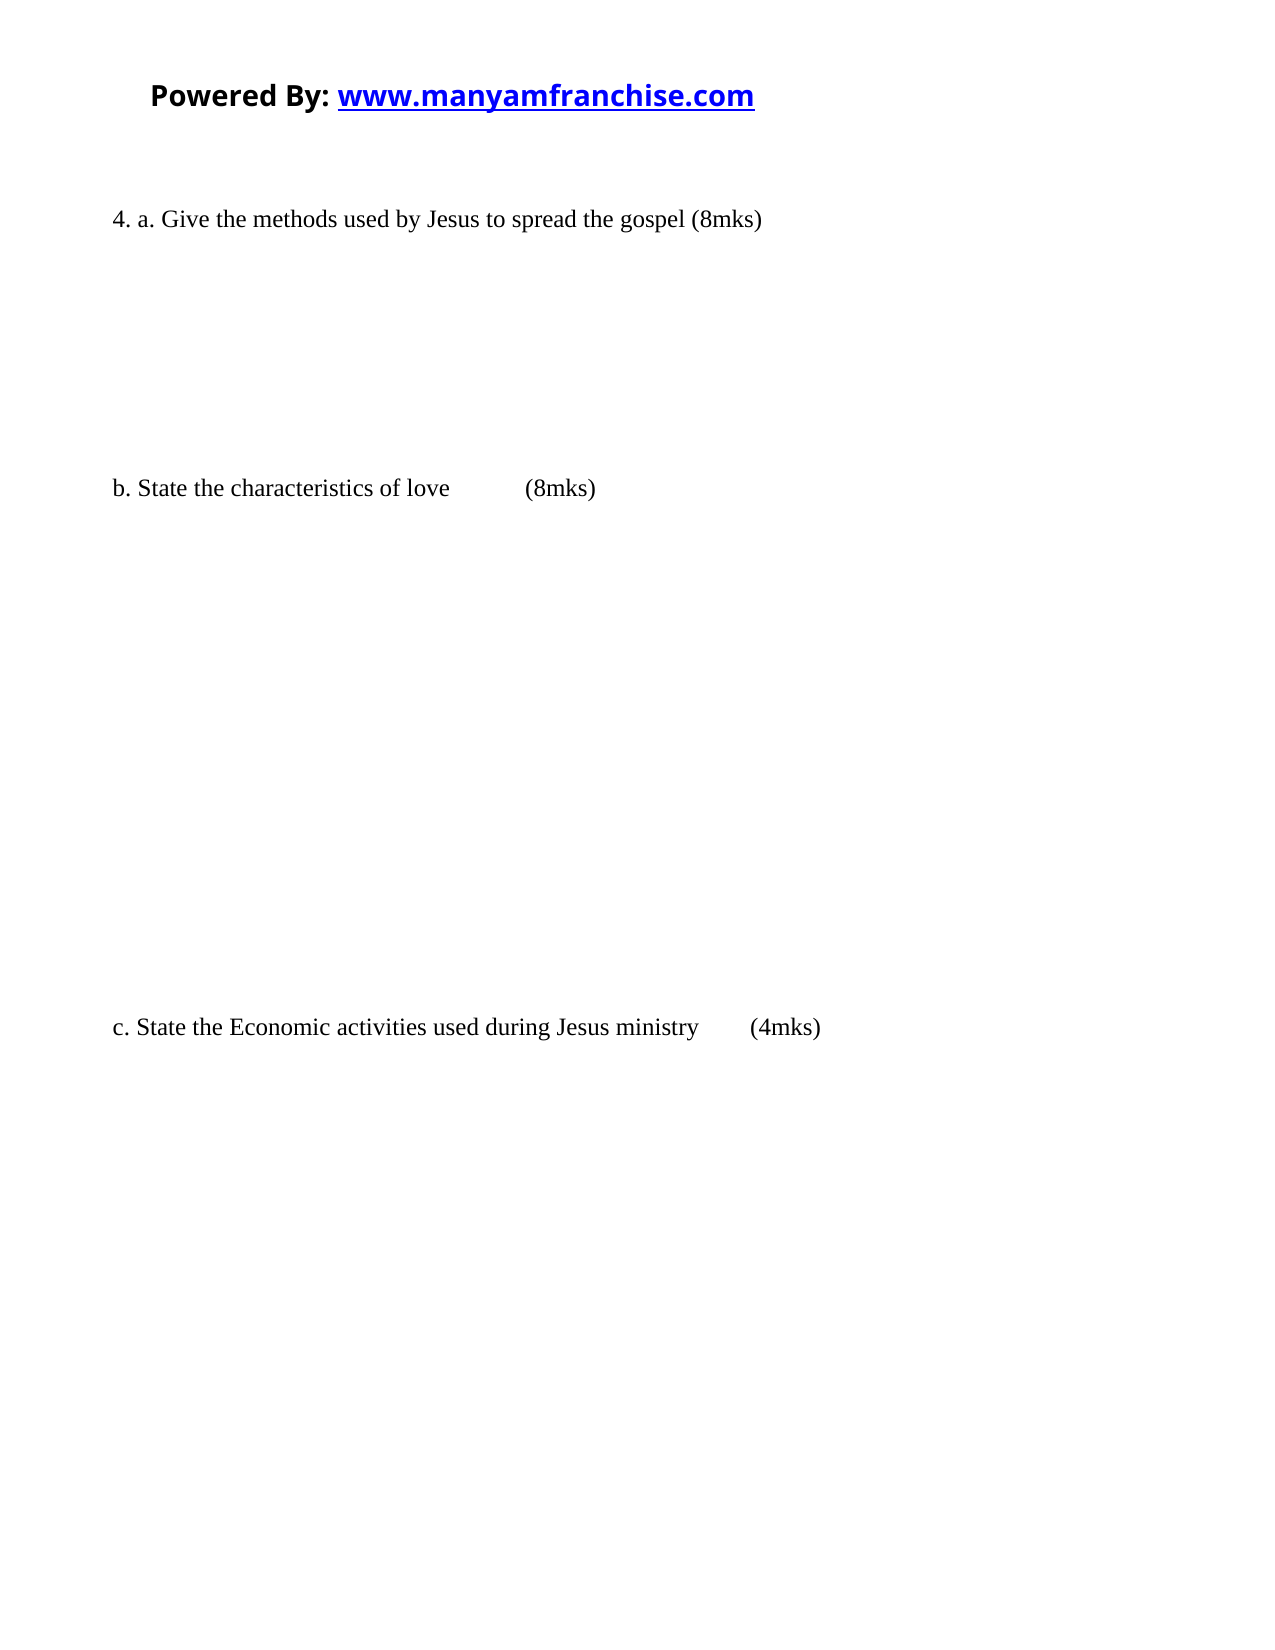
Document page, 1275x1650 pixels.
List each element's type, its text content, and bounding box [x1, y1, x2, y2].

text c. State the Economic activities used during Jesus ministry (4mks) [112, 1012, 1125, 1040]
text 4. a. Give the methods used by Jesus to spread the gospel (8mks) [112, 204, 1125, 233]
text b. State the characteristics of love (8mks) [112, 473, 1125, 502]
